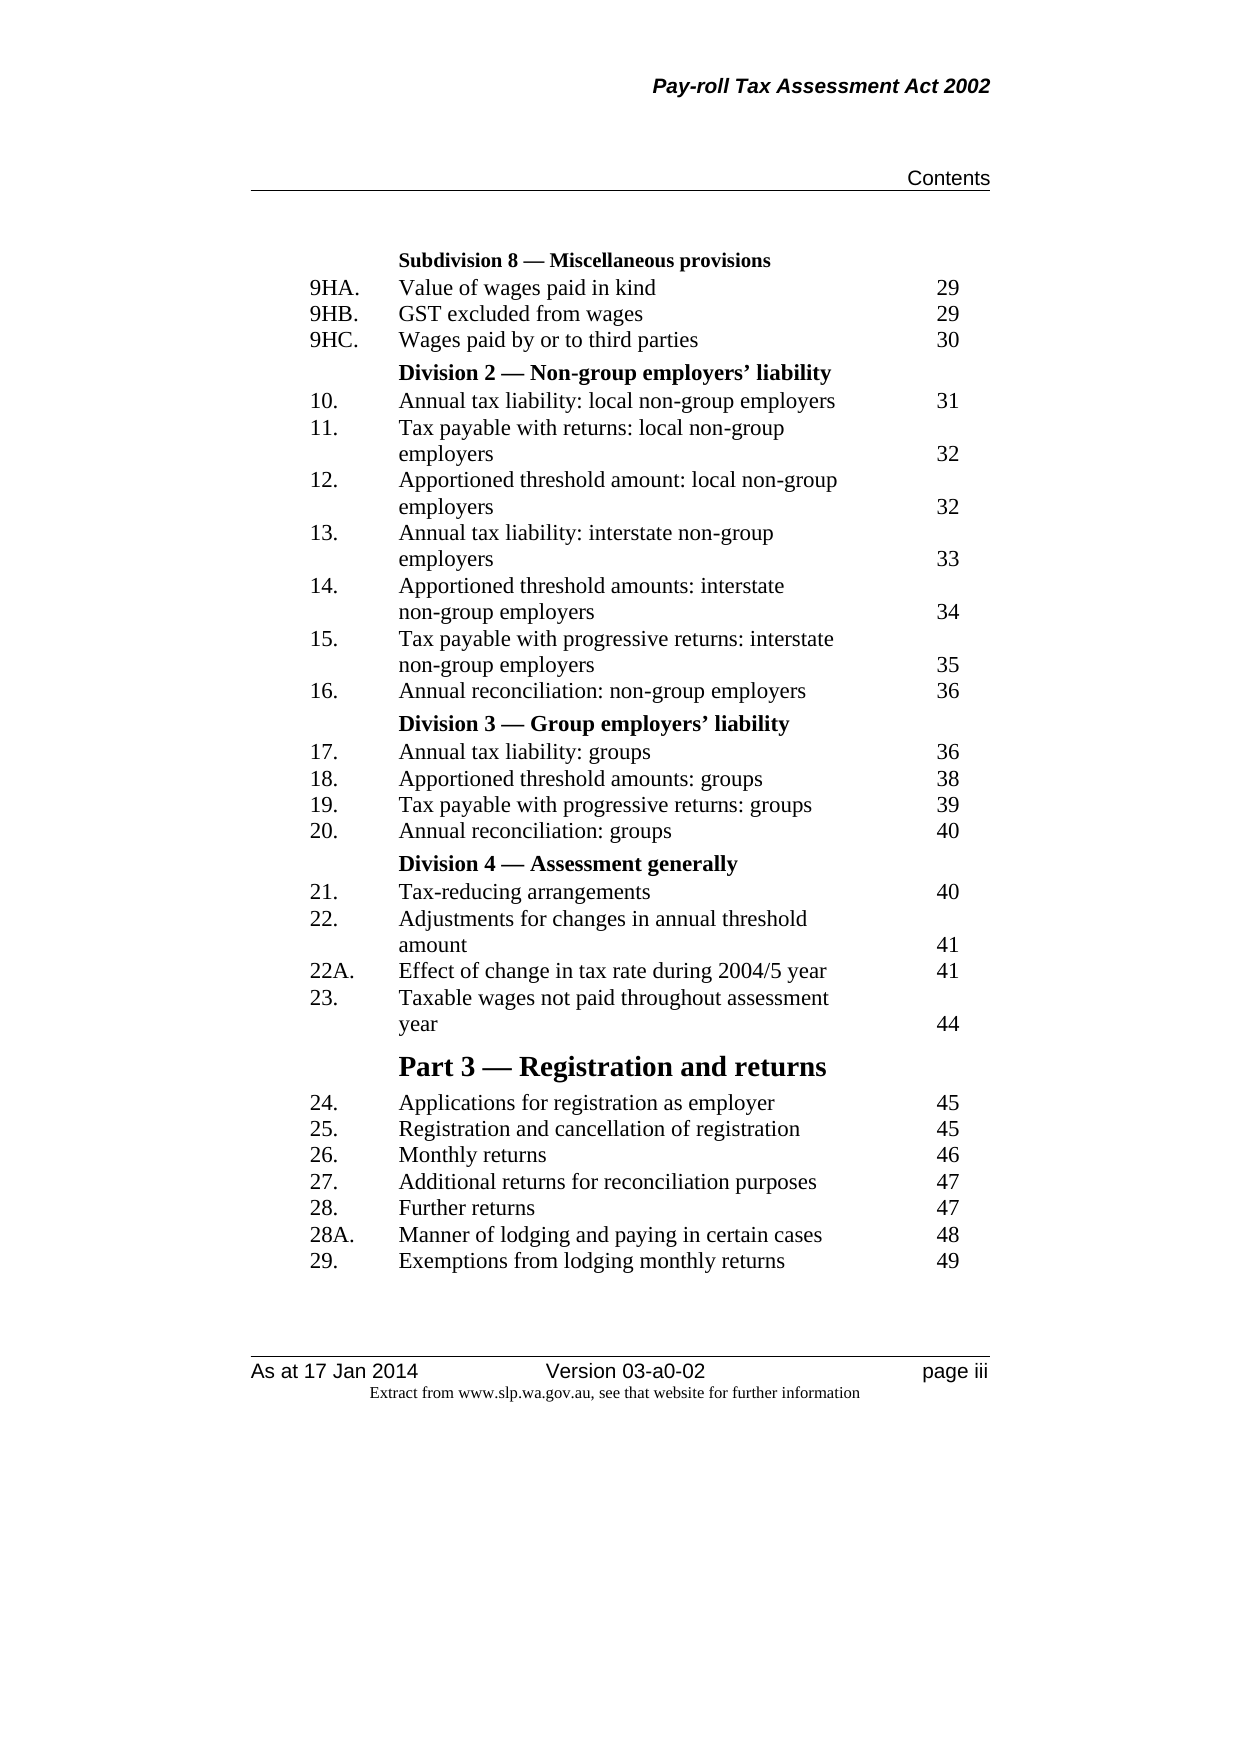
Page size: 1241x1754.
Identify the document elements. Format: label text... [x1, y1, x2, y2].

text 15. Tax payable with progressive returns: interstate non-group employers 35 [309, 624, 872, 677]
text 25. Registration and cancellation of registration 45 [309, 1115, 872, 1142]
text 18. Apportioned threshold amounts: groups 38 [309, 765, 872, 791]
text 29. Exemptions from lodging monthly returns 49 [309, 1247, 872, 1273]
text 26. Monthly returns 46 [309, 1142, 872, 1168]
text 28. Further returns 47 [309, 1194, 872, 1221]
text 14. Apportioned threshold amounts: interstate non-group employers 34 [309, 572, 872, 624]
text Division 4 — Assessment generally [398, 850, 872, 876]
text Division 2 — Non-group employers’ liability [398, 359, 872, 385]
text 9HB. GST excluded from wages 29 [309, 300, 872, 326]
text 19. Tax payable with progressive returns: groups 39 [309, 791, 872, 817]
text 24. Applications for registration as employer 45 [309, 1089, 872, 1115]
text 13. Annual tax liability: interstate non-group employers 33 [309, 519, 872, 572]
text 10. Annual tax liability: local non-group employers 31 [309, 387, 872, 414]
text 16. Annual reconciliation: non-group employers 36 [309, 677, 872, 704]
text 9HC. Wages paid by or to third parties 30 [309, 326, 872, 353]
text Subdivision 8 — Miscellaneous provisions [398, 247, 872, 272]
text 27. Additional returns for reconciliation purposes 47 [309, 1168, 872, 1194]
text Division 3 — Group employers’ liability [398, 710, 872, 736]
text 9HA. Value of wages paid in kind 29 [309, 274, 872, 300]
text 12. Apportioned threshold amount: local non-group employers 32 [309, 466, 872, 519]
text 20. Annual reconciliation: groups 40 [309, 817, 872, 844]
text 23. Taxable wages not paid throughout assessment year 44 [309, 984, 872, 1037]
text 11. Tax payable with returns: local non-group employers 32 [309, 414, 872, 466]
text 17. Annual tax liability: groups 36 [309, 738, 872, 765]
text 28A. Manner of lodging and paying in certain cases 48 [309, 1221, 872, 1247]
text Part 3 — Registration and returns [398, 1049, 872, 1083]
text 21. Tax-reducing arrangements 40 [309, 878, 872, 905]
text 22. Adjustments for changes in annual threshold amount 41 [309, 905, 872, 957]
text 22A. Effect of change in tax rate during 2004/5 year 41 [309, 957, 872, 984]
